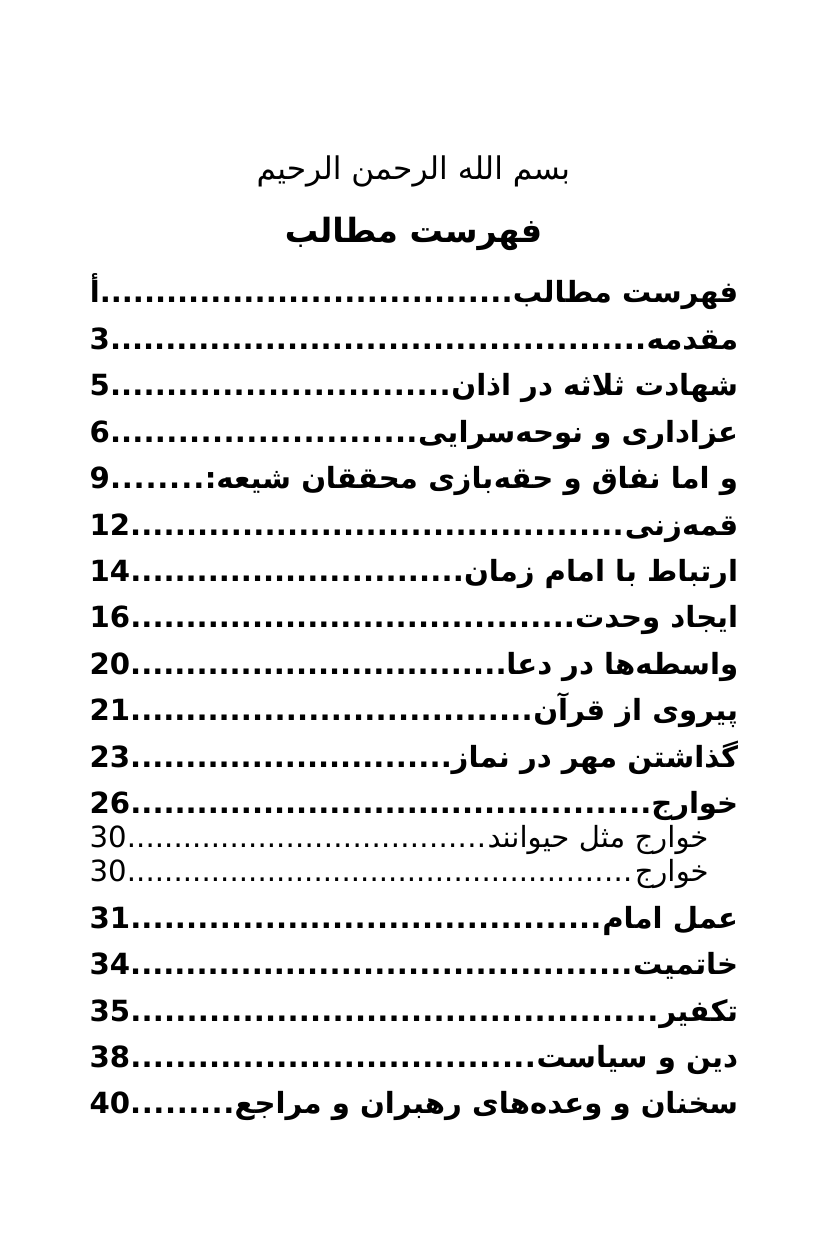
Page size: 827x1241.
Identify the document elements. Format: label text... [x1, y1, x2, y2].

text فهرست مطالب [89, 212, 738, 251]
text تکفیر 35 [89, 994, 738, 1028]
text عمل امام 31 [89, 901, 738, 935]
text شهادت ثلاثه در اذان 5 [89, 368, 738, 402]
text ارتباط با امام زمان 14 [89, 554, 738, 588]
text خوارج 26 [89, 787, 738, 821]
text دین و سیاست 38 [89, 1040, 738, 1074]
text و اما نفاق و حقه‌بازی محققان شیعه: 9 [89, 461, 738, 495]
text پیروی از قرآن 21 [89, 694, 738, 728]
text ایجاد وحدت 16 [89, 601, 738, 635]
text خوارج مثل حیوانند 30 [89, 821, 708, 854]
text گذاشتن مهر در نماز 23 [89, 740, 738, 774]
text واسطه‌ها در دعا 20 [89, 647, 738, 681]
text قمه‌زنی 12 [89, 508, 738, 542]
text عزاداری و نوحه‌سرایی 6 [89, 415, 738, 449]
text فهرست مطالب ‌أ [89, 276, 738, 309]
text سخنان و وعده‌های رهبران و مراجع 40 [89, 1087, 738, 1121]
text بسم الله الرحمن الرحیم [89, 150, 738, 187]
text خوارج 30 [89, 854, 708, 888]
text خاتمیت 34 [89, 947, 738, 981]
text مقدمه 3 [89, 322, 738, 356]
